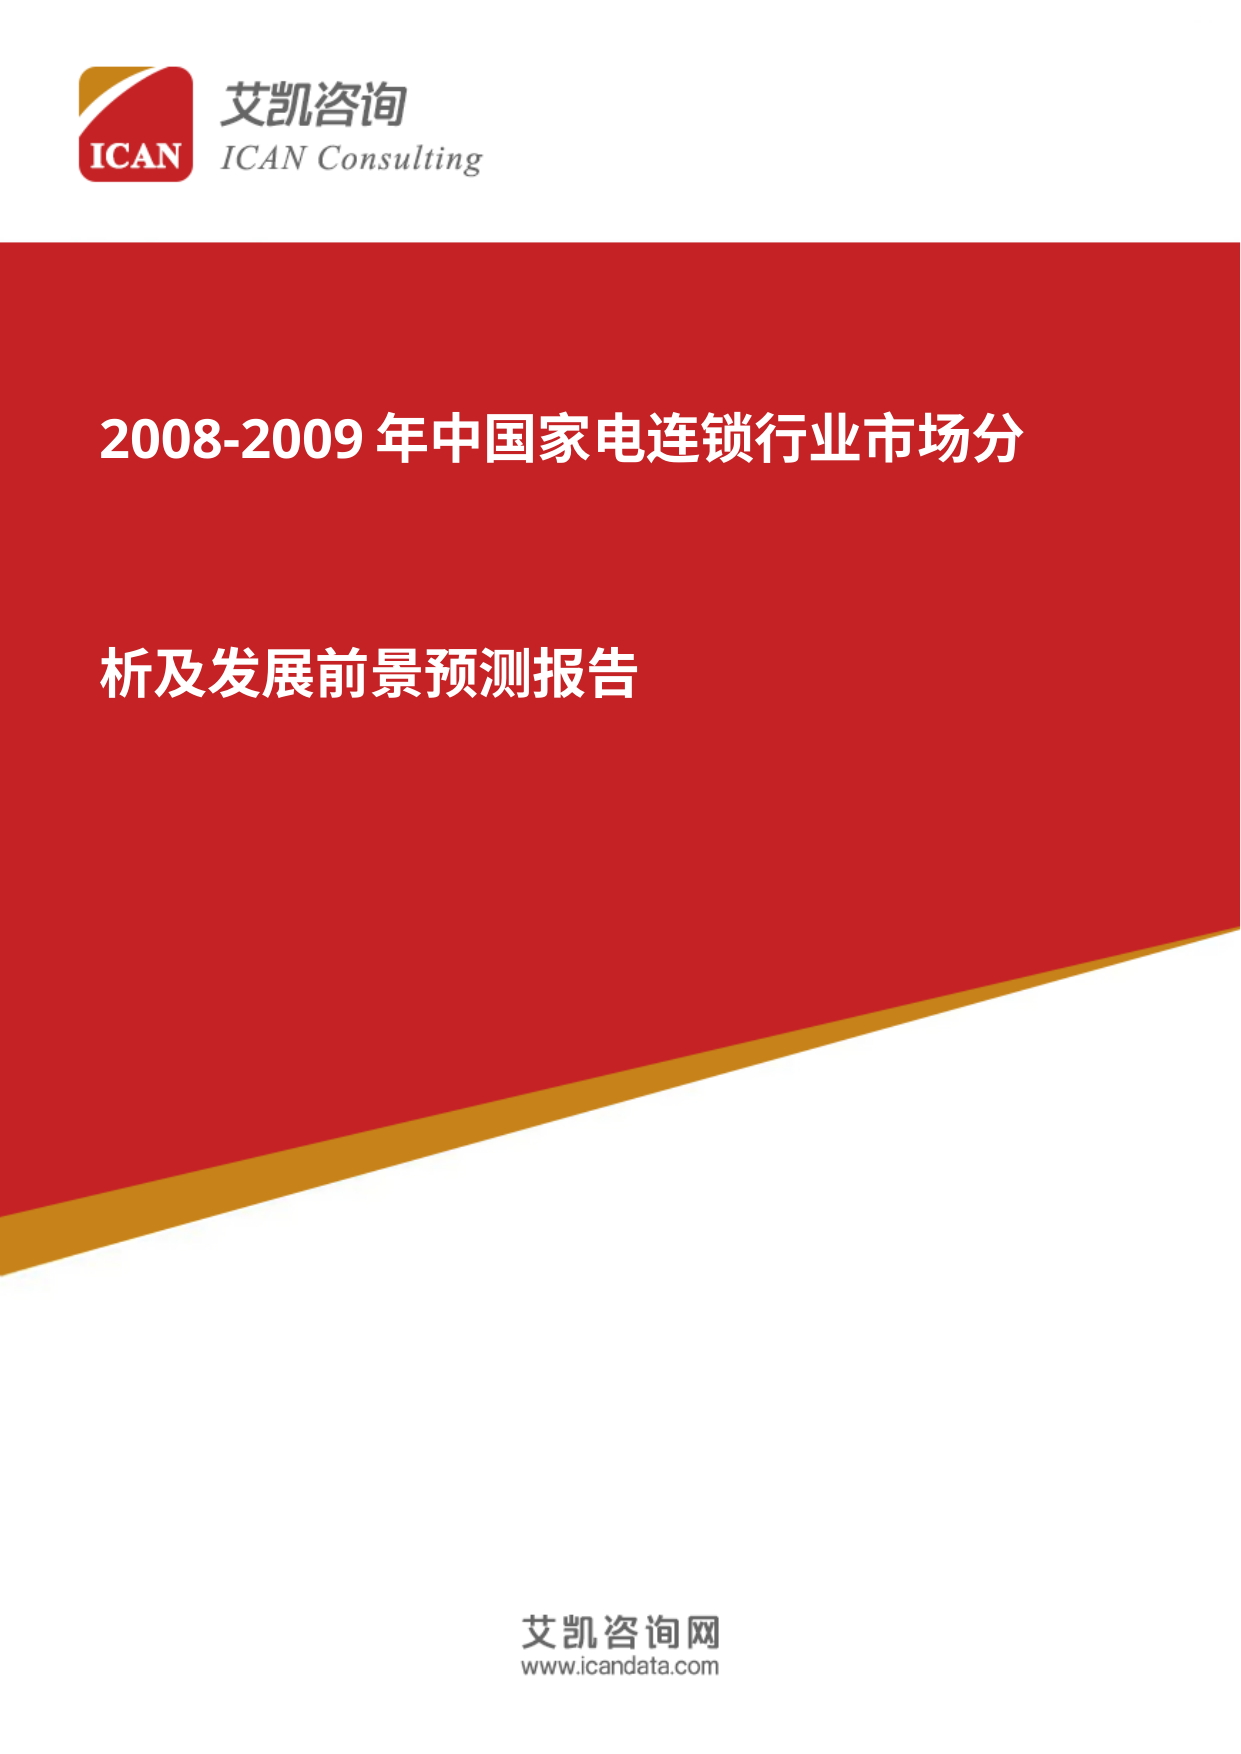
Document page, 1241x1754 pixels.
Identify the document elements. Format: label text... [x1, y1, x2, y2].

picture [0, 5, 1241, 1754]
subtitle 2008-2009年中国家电连锁行业市场分析及发展前景预测报告 [99, 386, 1053, 718]
